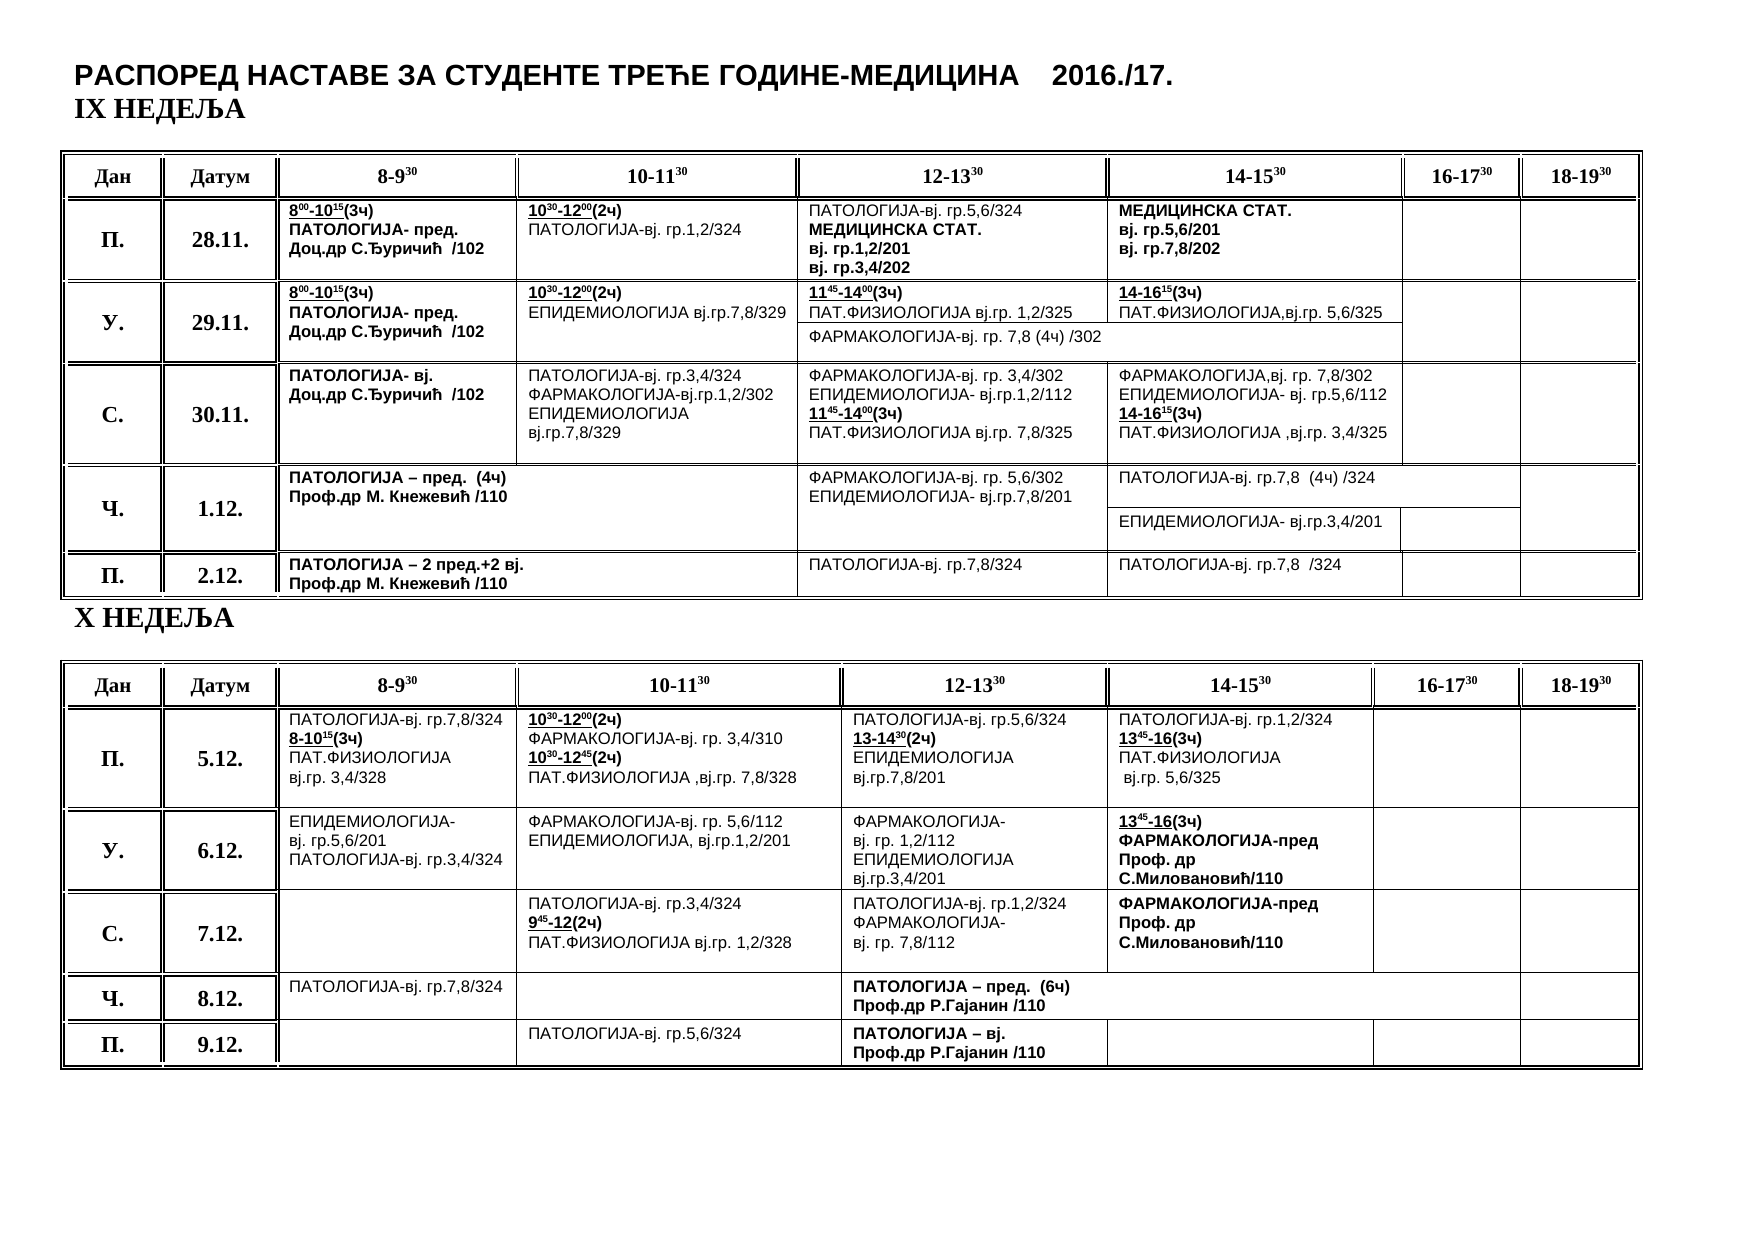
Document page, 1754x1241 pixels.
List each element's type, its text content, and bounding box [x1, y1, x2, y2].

table_cell [1108, 1020, 1373, 1065]
table_cell ПАТОЛОГИЈА-вј. гр.7,8/324 [280, 973, 516, 1019]
table_header Дан [63, 152, 163, 196]
table_cell ПАТОЛОГИЈА- вј. Доц.др С.Ђуричић /102 [280, 364, 516, 463]
table_cell ФАРМАКОЛОГИЈА-пред Проф. др С.Миловановић/110 [1108, 890, 1373, 972]
table_cell [1403, 282, 1520, 361]
table_cell ЕПИДЕМИОЛОГИЈА- вј. гр.5,6/201 ПАТОЛОГИЈА-вј. гр.3,4/324 [280, 808, 516, 889]
table_cell 7.12. [165, 894, 275, 972]
table_cell ПАТОЛОГИЈА-вј. гр.7,8/324 [798, 553, 1107, 596]
table_header 14-1530 [1108, 152, 1403, 196]
table_cell ПАТОЛОГИЈА-вј. гр.3,4/324 ФАРМАКОЛОГИЈА-вј.гр.1,2/302 ЕПИДЕМИОЛОГИЈА вј.гр.7,8/329 [517, 364, 797, 463]
table_cell [278, 1020, 516, 1065]
table_cell С. [63, 361, 163, 463]
table_cell 14-1615(3ч) ПАТ.ФИЗИОЛОГИЈА,вј.гр. 5,6/325 [1108, 282, 1402, 322]
table_header 18-1930 [1521, 155, 1638, 196]
table_cell П. [63, 550, 163, 596]
table_cell 800-1015(3ч) ПАТОЛОГИЈА- пред. Доц.др С.Ђуричић /102 [280, 282, 516, 361]
table_header 14-1530 [1108, 661, 1373, 705]
table_header 10-1130 [517, 155, 797, 196]
table_cell ПАТОЛОГИЈА-вј. гр.7,8 /324 [1108, 553, 1402, 596]
table_cell Ч. [63, 972, 163, 1019]
table_header 16-1730 [1403, 152, 1521, 196]
table_cell [1521, 1020, 1638, 1065]
text X НЕДЕЉА [74, 600, 1683, 634]
table_cell ПАТОЛОГИЈА-вј. гр.5,6/324 [517, 1020, 841, 1065]
table_cell [517, 973, 841, 1019]
table_cell [1521, 463, 1639, 550]
text IX НЕДЕЉА [74, 91, 1683, 124]
table_header 10-1130 [517, 661, 842, 705]
table_cell [1521, 550, 1641, 596]
table_cell [1374, 890, 1520, 972]
table_cell [1521, 705, 1641, 807]
table_cell [1521, 361, 1641, 463]
table_header 18-1930 [1521, 664, 1638, 705]
table_cell ПАТОЛОГИЈА-вј. гр.3,4/324 945-12(2ч) ПАТ.ФИЗИОЛОГИЈА вј.гр. 1,2/328 [517, 890, 841, 972]
table_cell ФАРМАКОЛОГИЈА-вј. гр. 7,8 (4ч) /302 [798, 323, 1402, 361]
table_cell ФАРМАКОЛОГИЈА-вј. гр. 5,6/302 ЕПИДЕМИОЛОГИЈА- вј.гр.7,8/201 [798, 466, 1107, 550]
table_cell 8.12. [165, 977, 275, 1019]
table_cell 30.11. [165, 366, 275, 463]
table_cell ПАТОЛОГИЈА-вј. гр.5,6/324 МЕДИЦИНСКА СТАТ. вј. гр.1,2/201 вј. гр.3,4/202 [798, 201, 1107, 278]
table_cell [1374, 808, 1520, 889]
table_cell [1521, 890, 1638, 972]
table_cell 28.11. [165, 201, 275, 278]
table_cell ПАТОЛОГИЈА – пред. (4ч) Проф.др М. Кнежевић /110 [280, 466, 797, 550]
table_cell ПАТОЛОГИЈА-вј. гр.7,8/324 8-1015(3ч) ПАТ.ФИЗИОЛОГИЈА вј.гр. 3,4/328 [280, 710, 516, 807]
table_header 8-930 [278, 661, 517, 705]
table_cell П. [63, 196, 163, 278]
table_cell ПАТОЛОГИЈА-вј. гр.1,2/324 1345-16(3ч) ПАТ.ФИЗИОЛОГИЈА вј.гр. 5,6/325 [1108, 710, 1373, 807]
table_cell 5.12. [165, 710, 275, 807]
table_cell 800-1015(3ч) ПАТОЛОГИЈА- пред. Доц.др С.Ђуричић /102 [280, 201, 516, 278]
table_cell [1374, 710, 1520, 807]
table_cell 1.12. [165, 467, 275, 550]
table_cell ПАТОЛОГИЈА – 2 пред.+2 вј. Проф.др М. Кнежевић /110 [278, 553, 797, 596]
table_cell ЕПИДЕМИОЛОГИЈА- вј.гр.3,4/201 [1108, 508, 1400, 550]
table_header 8-930 [278, 152, 517, 196]
table_header 16-1730 [1373, 661, 1521, 705]
table_cell С. [63, 889, 163, 972]
table_cell 1030-1200(2ч) ЕПИДЕМИОЛОГИЈА вј.гр.7,8/329 [517, 282, 797, 361]
table_header Датум [163, 661, 278, 705]
table_header 12-1330 [798, 155, 1107, 196]
table_cell ПАТОЛОГИЈА – пред. (6ч) Проф.др Р.Гајанин /110 [842, 973, 1520, 1019]
table_cell ПАТОЛОГИЈА-вј. гр.1,2/324 ФАРМАКОЛОГИЈА- вј. гр. 7,8/112 [842, 890, 1107, 972]
table_cell 9.12. [163, 1020, 278, 1065]
table_cell [1403, 553, 1520, 596]
table_cell 29.11. [165, 283, 275, 361]
table_cell 1030-1200(2ч) ФАРМАКОЛОГИЈА-вј. гр. 3,4/310 1030-1245(2ч) ПАТ.ФИЗИОЛОГИЈА ,вј.гр. 7,8/328 [517, 710, 841, 807]
table_header 12-1330 [842, 664, 1107, 705]
table_cell [1401, 508, 1520, 550]
table_cell 1145-1400(3ч) ПАТ.ФИЗИОЛОГИЈА вј.гр. 1,2/325 [798, 282, 1107, 322]
table_cell [1521, 196, 1641, 278]
table_cell ФАРМАКОЛОГИЈА,вј. гр. 7,8/302 ЕПИДЕМИОЛОГИЈА- вј. гр.5,6/112 14-1615(3ч) ПАТ.ФИЗИОЛОГИЈА ,вј.гр. 3,4/325 [1108, 364, 1402, 463]
table_header Датум [163, 152, 278, 196]
table_cell Ч. [63, 463, 163, 550]
table_cell 2.12. [163, 550, 278, 596]
table_cell ФАРМАКОЛОГИЈА- вј. гр. 1,2/112 ЕПИДЕМИОЛОГИЈА вј.гр.3,4/201 [842, 808, 1107, 889]
table_cell ПАТОЛОГИЈА – вј. Проф.др Р.Гајанин /110 [842, 1020, 1107, 1065]
table_cell ФАРМАКОЛОГИЈА-вј. гр. 3,4/302 ЕПИДЕМИОЛОГИЈА- вј.гр.1,2/112 1145-1400(3ч) ПАТ.ФИЗИОЛОГИЈА вј.гр. 7,8/325 [798, 364, 1107, 463]
table_cell [1521, 973, 1638, 1019]
table_cell МЕДИЦИНСКА СТАТ. вј. гр.5,6/201 вј. гр.7,8/202 [1108, 201, 1402, 278]
table_cell ПАТОЛОГИЈА-вј. гр.7,8 (4ч) /324 [1108, 466, 1520, 507]
table_cell [280, 890, 516, 972]
table_cell У. [63, 807, 163, 889]
table_cell [1521, 279, 1639, 361]
table_cell [1374, 1020, 1520, 1065]
table_cell [1403, 364, 1520, 463]
table_cell 1030-1200(2ч) ПАТОЛОГИЈА-вј. гр.1,2/324 [517, 201, 797, 278]
table_cell 6.12. [165, 812, 275, 889]
table_cell ПАТОЛОГИЈА-вј. гр.5,6/324 13-1430(2ч) ЕПИДЕМИОЛОГИЈА вј.гр.7,8/201 [842, 710, 1107, 807]
table_cell ФАРМАКОЛОГИЈА-вј. гр. 5,6/112 ЕПИДЕМИОЛОГИЈА, вј.гр.1,2/201 [517, 808, 841, 889]
table_cell П. [63, 1019, 163, 1065]
table_cell У. [63, 279, 163, 361]
table_cell П. [63, 705, 163, 807]
table_cell [1521, 808, 1638, 889]
table_cell 1345-16(3ч) ФАРМАКОЛОГИЈА-пред Проф. др С.Миловановић/110 [1108, 808, 1373, 889]
table_header Дан [63, 661, 163, 705]
table_cell [1403, 201, 1520, 278]
